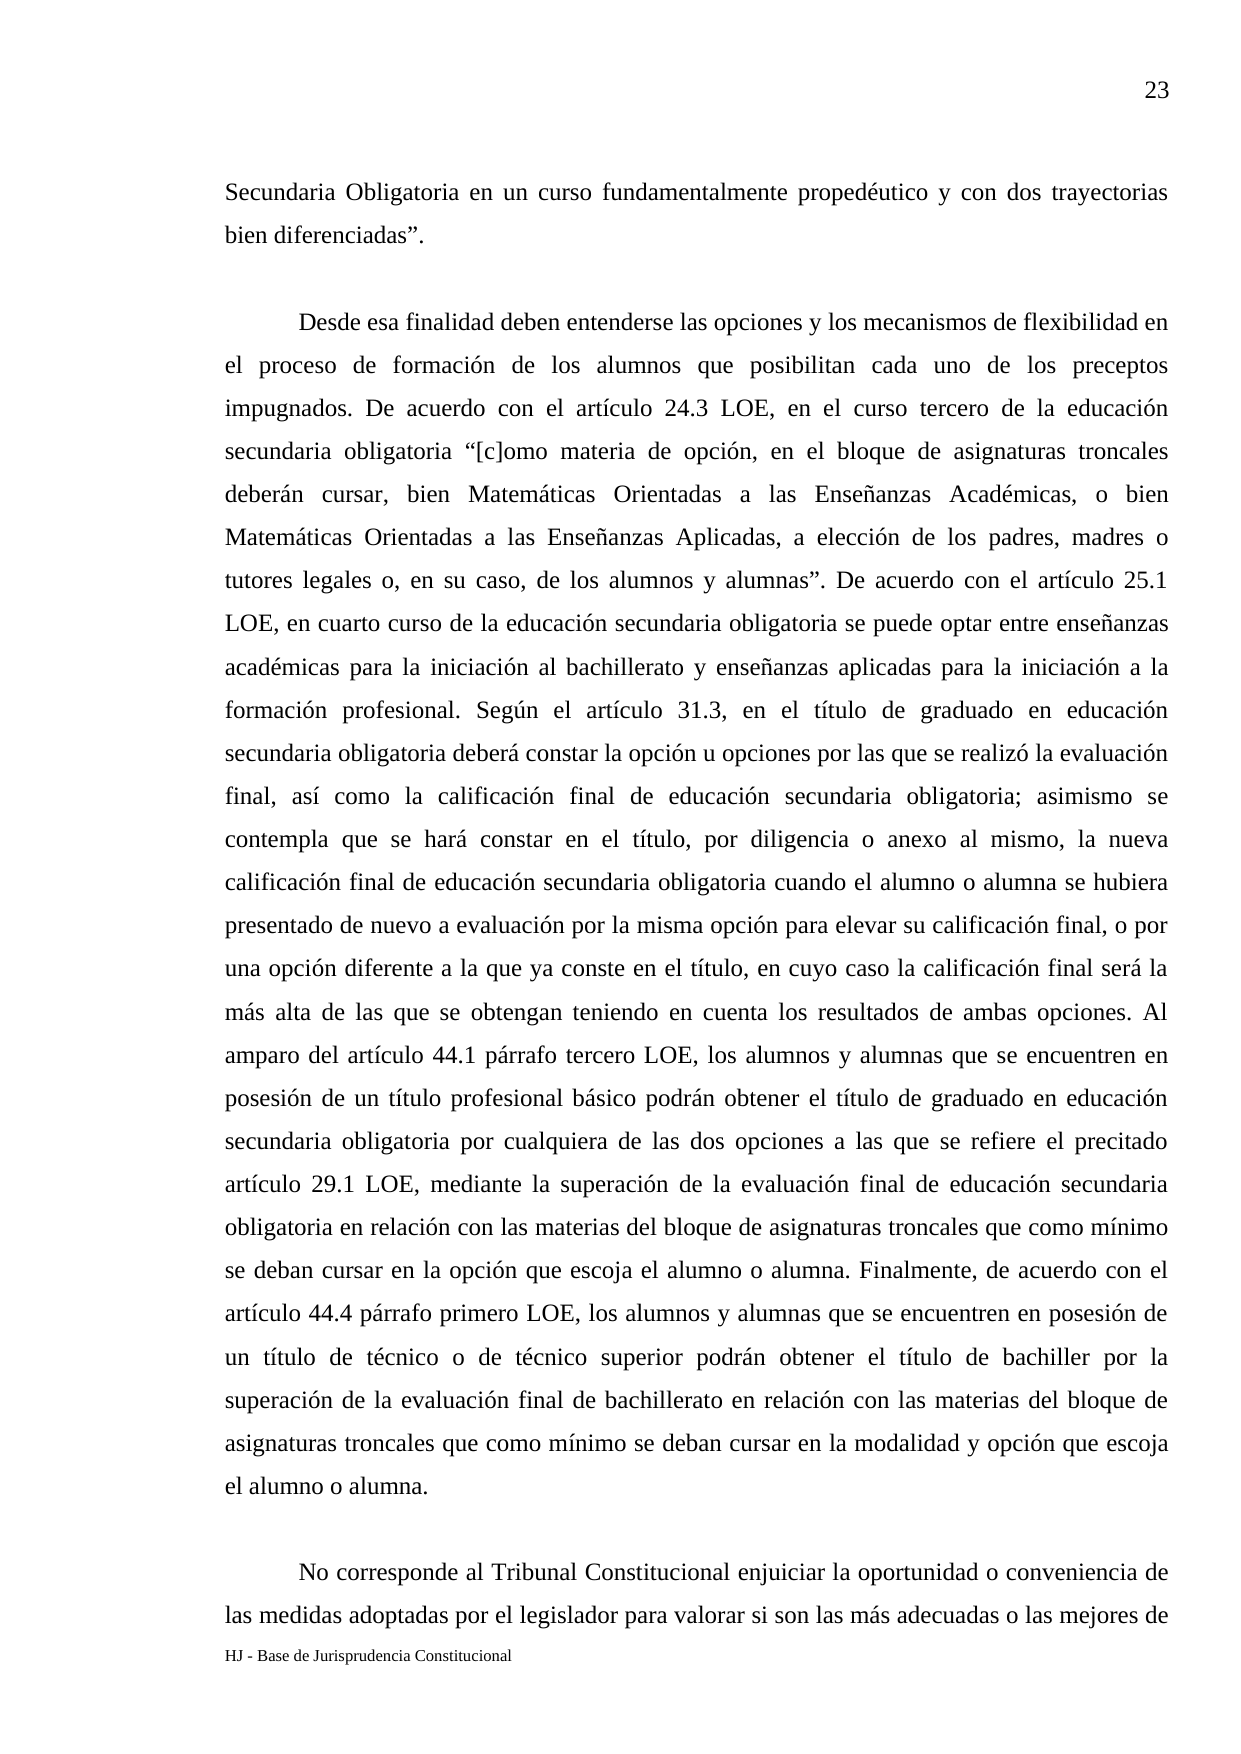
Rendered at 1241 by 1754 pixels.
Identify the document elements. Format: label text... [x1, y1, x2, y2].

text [224, 1557, 1169, 1629]
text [224, 177, 1169, 249]
text Desde esa finalidad deben entenderse las opciones y los mecanismos de flexibilidad en el proceso de formación de los alumnos que posibilitan cada uno de los preceptos impugnados. De acuerdo con el artículo 24.3 LOE, en el curso tercero de la educación secundaria obligatoria “[c]omo materia de opción, en el bloque de asignaturas troncales deberán cursar, bien Matemáticas Orientadas a las Enseñanzas Académicas, o bien Matemáticas Orientadas a las Enseñanzas Aplicadas, a elección de los padres, madres o tutores legales o, en su caso, de los alumnos y alumnas”. De acuerdo con el artículo 25.1 LOE, en cuarto curso de la educación secundaria obligatoria se puede optar entre enseñanzas académicas para la iniciación al bachillerato y enseñanzas aplicadas para la iniciación a la formación profesional. Según el artículo 31.3, en el título de graduado en educación secundaria obligatoria deberá constar la opción u opciones por las que se realizó la evaluación final, así como la calificación final de educación secundaria obligatoria; asimismo se contempla que se hará constar en el título, por diligencia o anexo al mismo, la nueva calificación final de educación secundaria obligatoria cuando el alumno o alumna se hubiera presentado de nuevo a evaluación por la misma opción para elevar su calificación final, o por una opción diferente a la que ya conste en el título, en cuyo caso la calificación final será la más alta de las que se obtengan teniendo en cuenta los resultados de ambas opciones. Al amparo del artículo 44.1 párrafo tercero LOE, los alumnos y alumnas que se encuentren en posesión de un título profesional básico podrán obtener el título de graduado en educación secundaria obligatoria por cualquiera de las dos opciones a las que se refiere el precitado artículo 29.1 LOE, mediante la superación de la evaluación final de educación secundaria obligatoria en relación con las materias del bloque de asignaturas troncales que como mínimo se deban cursar en la opción que escoja el alumno o alumna. Finalmente, de acuerdo con el artículo 44.4 párrafo primero LOE, los alumnos y alumnas que se encuentren en posesión de un título de técnico o de técnico superior podrán obtener el título de bachiller por la superación de la evaluación final de bachillerato en relación con las materias del bloque de asignaturas troncales que como mínimo se deban cursar en la modalidad y opción que escoja el alumno o alumna. [224, 307, 1169, 1500]
